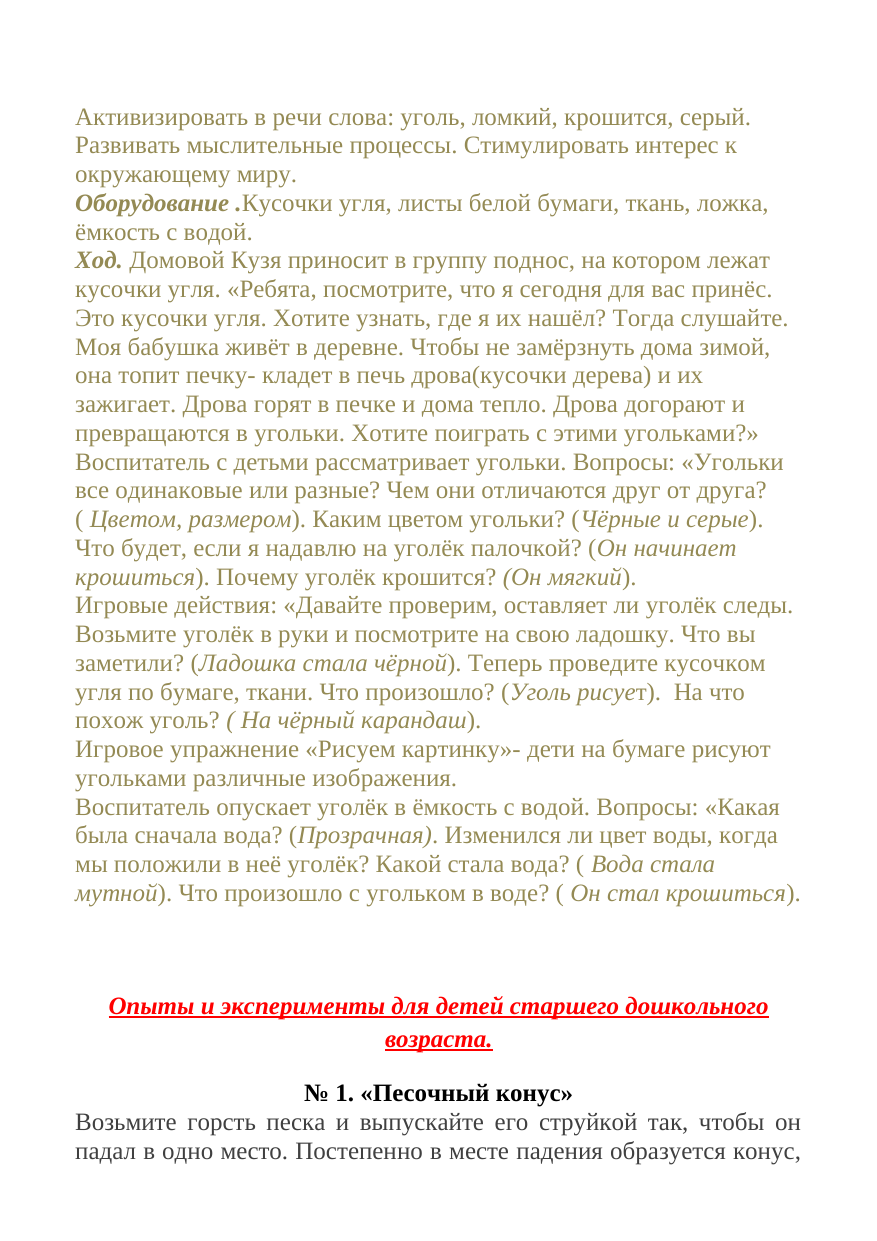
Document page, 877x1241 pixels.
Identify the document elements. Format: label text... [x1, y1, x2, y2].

text № 1. «Песочный конус» [75, 1078, 802, 1107]
text Ход. Домовой Кузя приносит в группу поднос, на котором лежат кусочки угля. «Ребята, посмотрите, что я сегодня для вас принёс. Это кусочки угля. Хотите узнать, где я их нашёл? Тогда слушайте. Моя бабушка живёт в деревне. Чтобы не замёрзнуть дома зимой, она топит печку- кладет в печь дрова(кусочки дерева) и их зажигает. Дрова горят в печке и дома тепло. Дрова догорают и превращаются в угольки. Хотите поиграть с этими угольками?» [75, 246, 802, 447]
text Игровые действия: «Давайте проверим, оставляет ли уголёк следы. Возьмите уголёк в руки и посмотрите на свою ладошку. Что вы заметили? (Ладошка стала чёрной). Теперь проведите кусочком угля по бумаге, ткани. Что произошло? (Уголь рисует). На что похож уголь? ( На чёрный карандаш). [75, 591, 802, 734]
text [75, 1107, 802, 1164]
text Оборудование .Кусочки угля, листы белой бумаги, ткань, ложка, ёмкость с водой. [75, 188, 802, 246]
text Опыты и эксперименты для детей старшего дошкольного возраста. [75, 991, 802, 1053]
text Воспитатель опускает уголёк в ёмкость с водой. Вопросы: «Какая была сначала вода? (Прозрачная). Изменился ли цвет воды, когда мы положили в неё уголёк? Какой стала вода? ( Вода стала мутной). Что произошло с угольком в воде? ( Он стал крошиться). [75, 792, 802, 907]
text Воспитатель с детьми рассматривает угольки. Вопросы: «Угольки все одинаковые или разные? Чем они отличаются друг от друга?( Цветом, размером). Каким цветом угольки? (Чёрные и серые). Что будет, если я надавлю на уголёк палочкой? (Он начинает крошиться). Почему уголёк крошится? (Он мягкий). [75, 447, 802, 591]
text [75, 102, 802, 188]
text Игровое упражнение «Рисуем картинку»- дети на бумаге рисуют угольками различные изображения. [75, 734, 802, 792]
